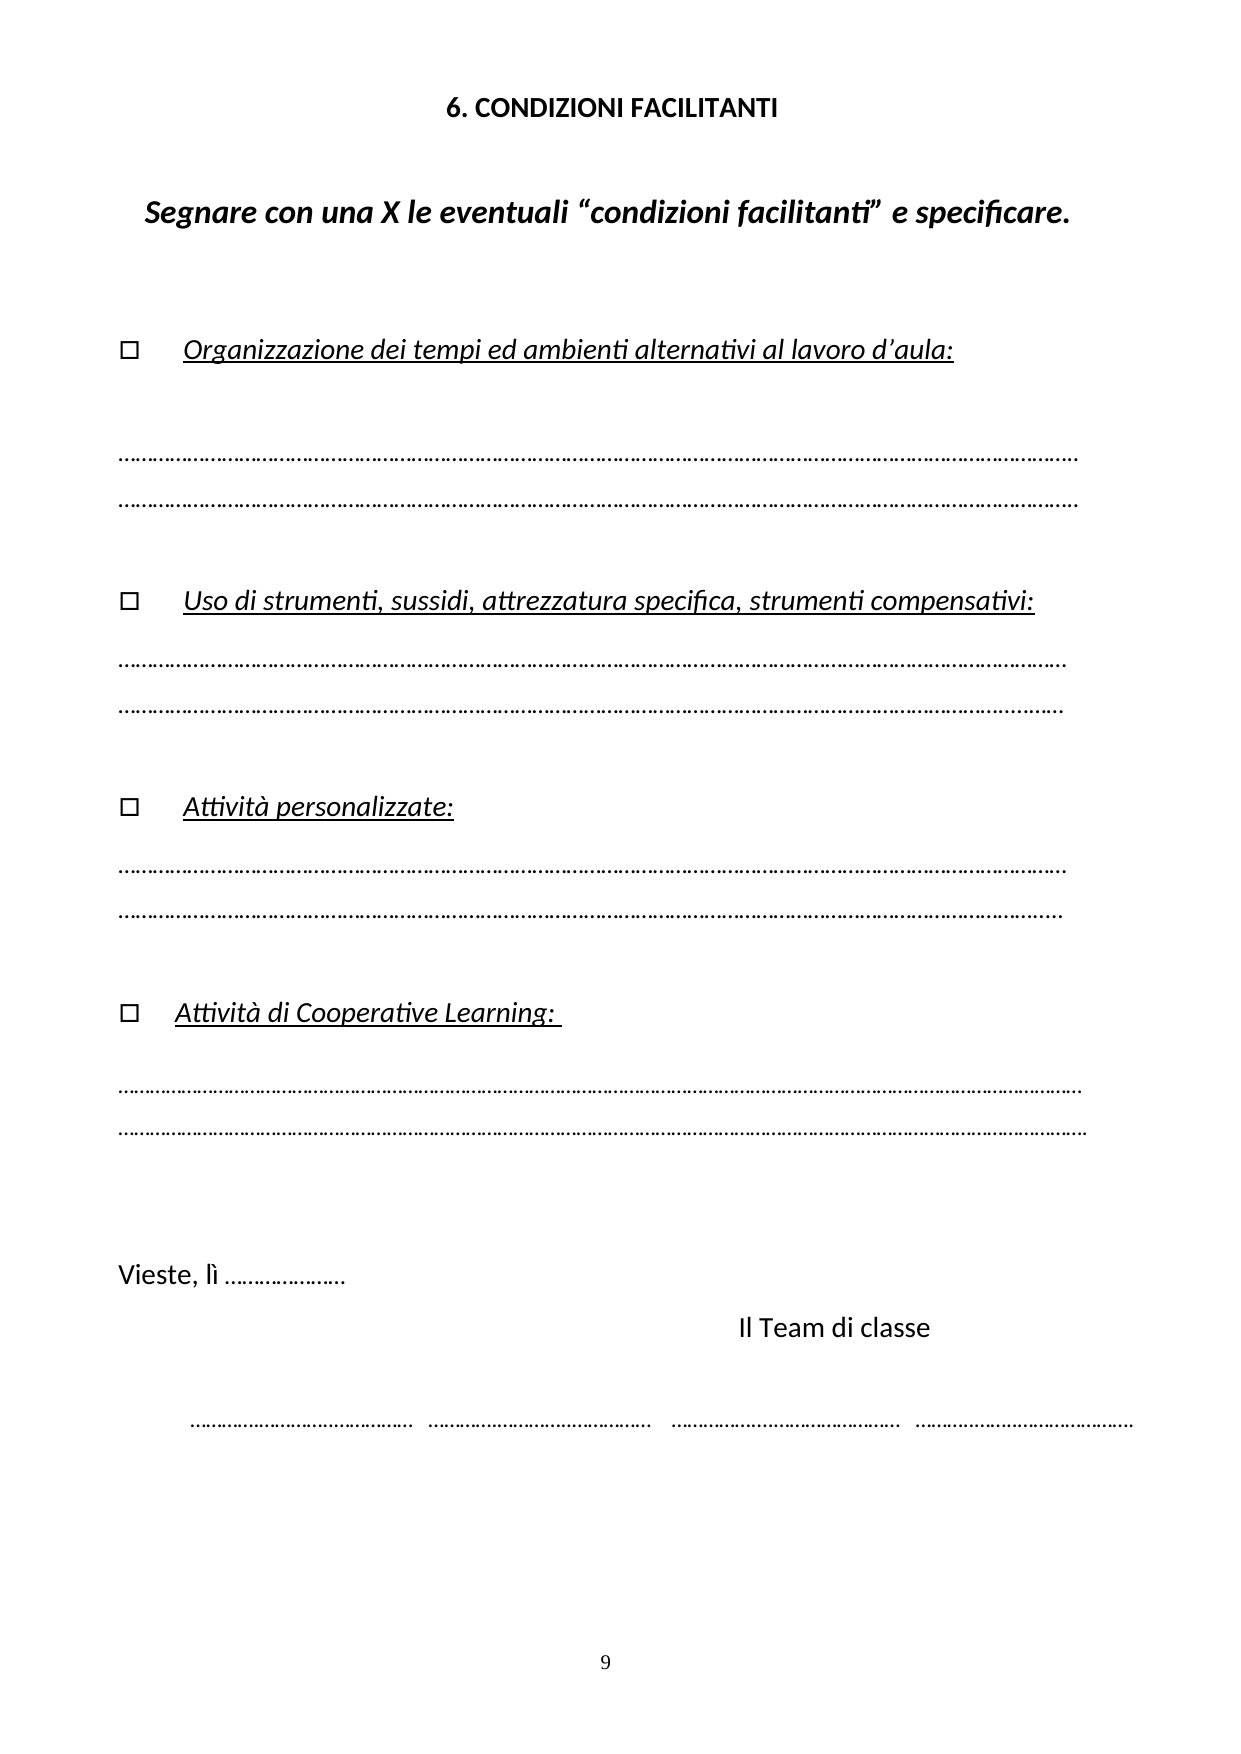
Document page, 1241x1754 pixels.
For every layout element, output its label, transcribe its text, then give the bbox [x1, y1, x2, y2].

text □ Uso di strumenti, sussidi, attrezzatura specifica, strumenti compensativi: [118, 574, 1080, 620]
text Vieste, lì ………………… [118, 1256, 1093, 1292]
text Segnare con una X le eventuali “condizioni facilitanti” e specificare. [118, 191, 1093, 232]
text □ Attività personalizzate: [118, 780, 1080, 826]
text 6. CONDIZIONI FACILITANTI [118, 89, 1093, 124]
text □ Organizzazione dei tempi ed ambienti alternativi al lavoro d’aula: [118, 323, 1080, 368]
text ………………………………………………………………………………………………………………………………………………………………………………………………………………………………………………………………………………………………..... [118, 849, 1080, 925]
text …………………………………………………………………………………………………………………………………………………..………………………………………………………………………………………………………………………………………………….. [118, 437, 1080, 513]
text Il Team di classe [118, 1309, 930, 1345]
text ………….…………..…………… ………….…………..…………… ……………....…………………… ………..……..…………………. [118, 1405, 1181, 1433]
text ………………………………………………………………………………………………………………………………………………………………………………………………………………………………………………………………………………………….....…… [118, 643, 1080, 719]
text ……………………………………………………………………………………………………………………………………………………………………………………………………………………………………………………………………………………………………………………………………. [118, 1072, 1093, 1142]
text □ Attività di Cooperative Learning: [118, 986, 1093, 1032]
